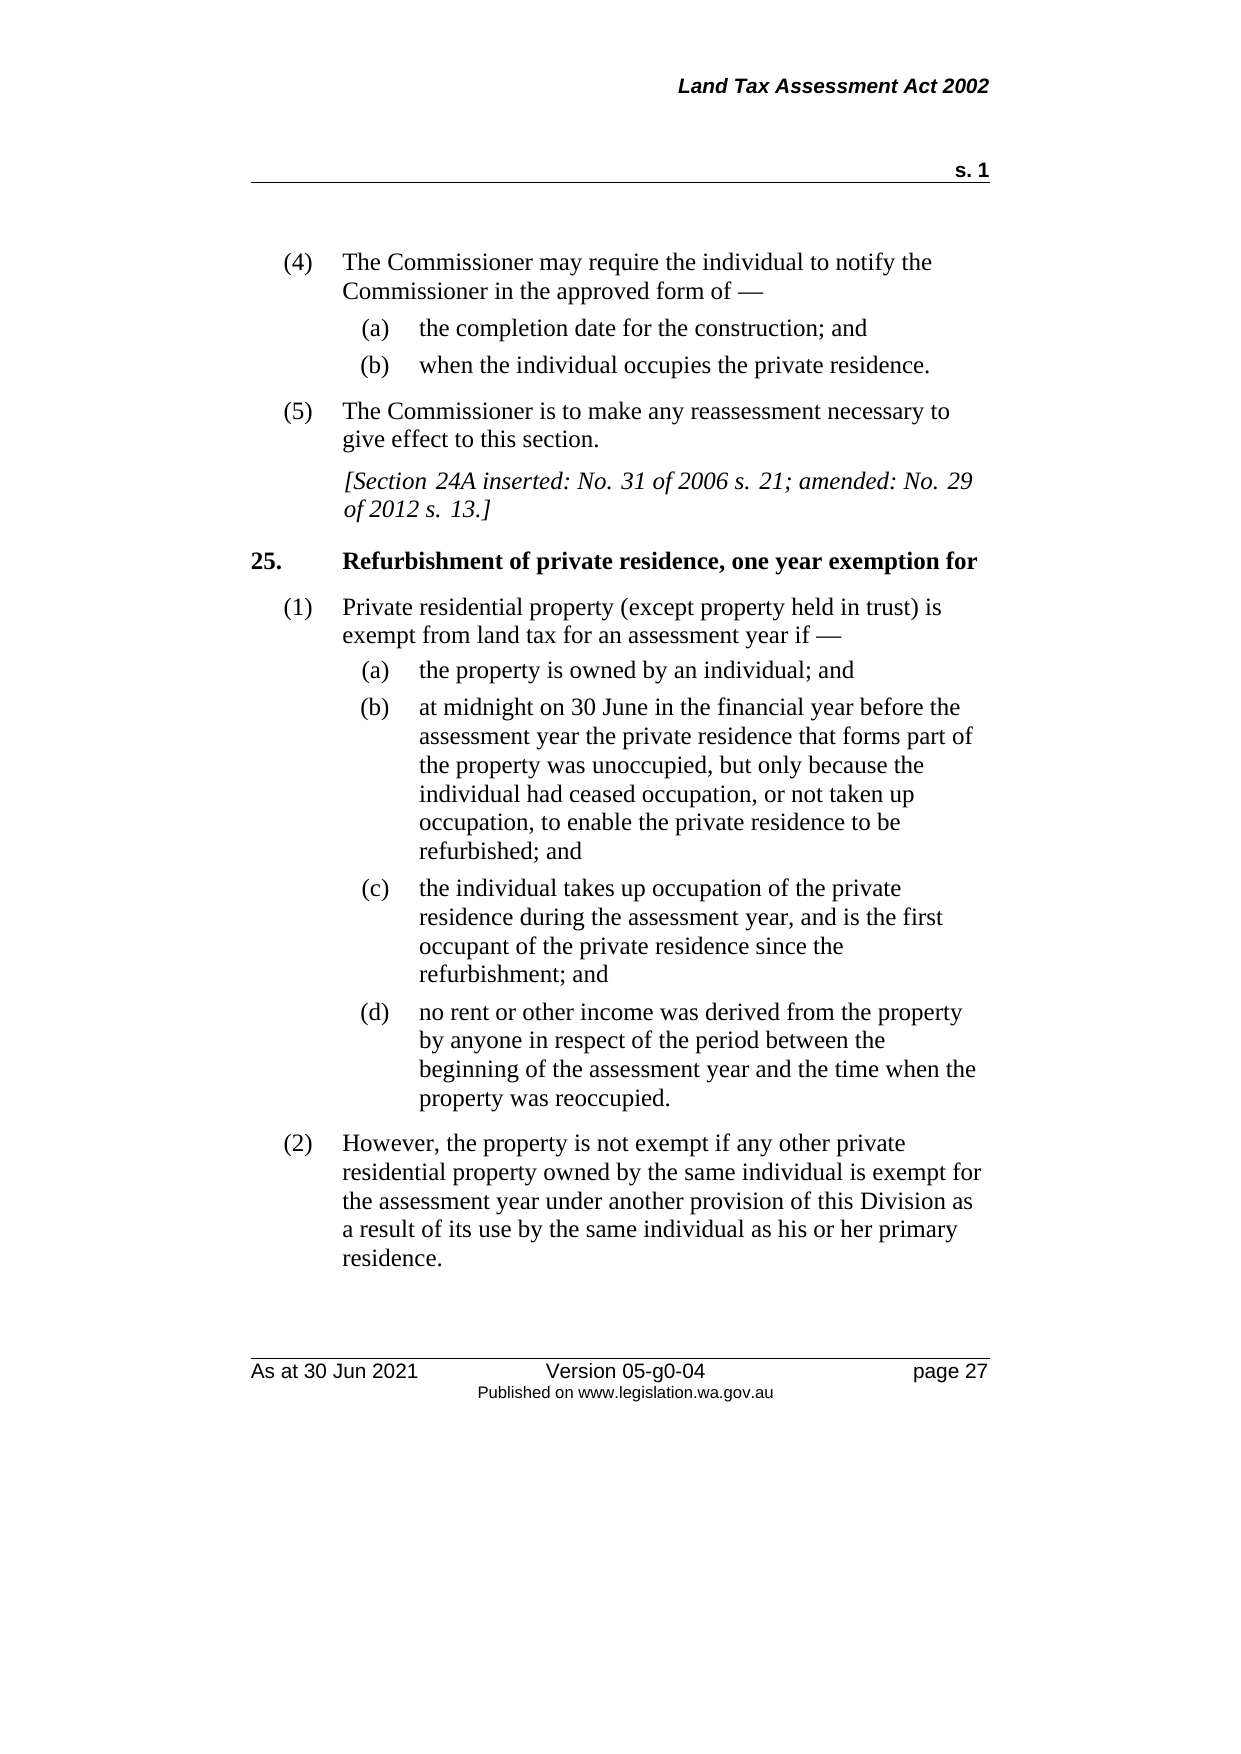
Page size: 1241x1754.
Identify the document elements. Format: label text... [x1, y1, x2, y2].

text (a) the property is owned by an individual; and [251, 655, 990, 684]
text (a) the completion date for the construction; and [251, 313, 990, 342]
text (b) at midnight on 30 June in the financial year before the assessment year the private residence that forms part of the property was unoccupied, but only because the individual had ceased occupation, or not taken up occupation, to enable the private residence to be refurbished; and [251, 692, 990, 865]
text (b) when the individual occupies the private residence. [251, 350, 990, 379]
text (5) The Commissioner is to make any reassessment necessary to give effect to this section. [251, 396, 990, 453]
text (d) no rent or other income was derived from the property by anyone in respect of the period between the beginning of the assessment year and the time when the property was reoccupied. [251, 997, 990, 1112]
text (1) Private residential property (except property held in trust) is exempt from land tax for an assessment year if — [251, 592, 990, 649]
text (c) the individual takes up occupation of the private residence during the assessment year, and is the first occupant of the private residence since the refurbishment; and [251, 873, 990, 988]
text (2) However, the property is not exempt if any other private residential property owned by the same individual is exempt for the assessment year under another provision of this Division as a result of its use by the same individual as his or her primary residence. [251, 1128, 990, 1272]
text [Section 24A inserted: No. 31 of 2006 s. 21; amended: No. 29 of 2012 s. 13.] [251, 466, 990, 523]
text (4) The Commissioner may require the individual to notify the Commissioner in the approved form of — [251, 247, 990, 305]
subtitle 25. Refurbishment of private residence, one year exemption for [251, 546, 990, 575]
